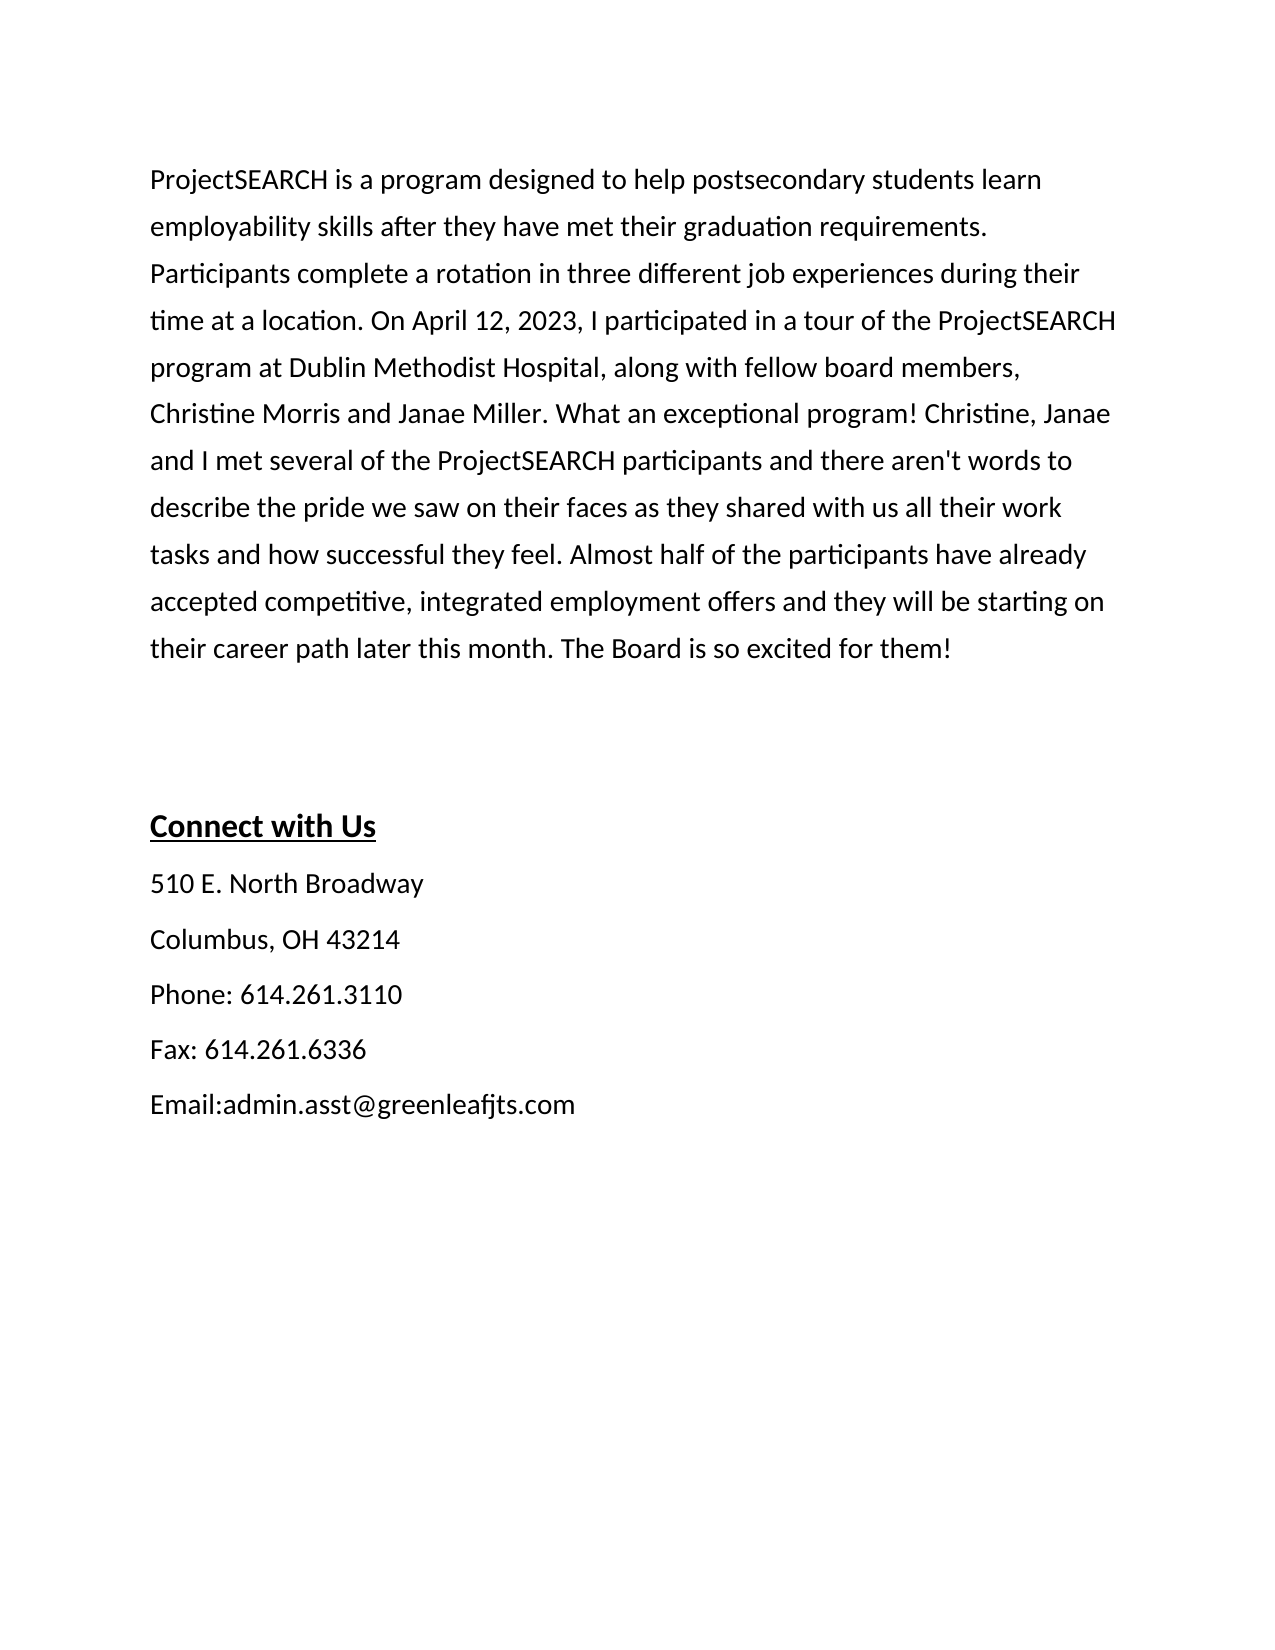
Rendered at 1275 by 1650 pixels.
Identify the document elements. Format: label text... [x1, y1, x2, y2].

text Email:admin.asst@greenleafjts.com [150, 1086, 1125, 1122]
text 510 E. North Broadway [150, 866, 1125, 901]
text Columbus, OH 43214 [150, 921, 1125, 956]
text ProjectSEARCH is a program designed to help postsecondary students learn employability skills after they have met their graduation requirements. Participants complete a rotation in three different job experiences during their time at a location. On April 12, 2023, I participated in a tour of the ProjectSEARCH program at Dublin Methodist Hospital, along with fellow board members, Christine Morris and Janae Miller. What an exceptional program! Christine, Janae and I met several of the ProjectSEARCH participants and there aren't words to describe the pride we saw on their faces as they shared with us all their work tasks and how successful they feel. Almost half of the participants have already accepted competitive, integrated employment offers and they will be starting on their career path later this month. The Board is so excited for them! [150, 150, 1125, 666]
text Fax: 614.261.6336 [150, 1031, 1125, 1067]
text Connect with Us [150, 805, 1125, 846]
text Phone: 614.261.3110 [150, 976, 1125, 1011]
